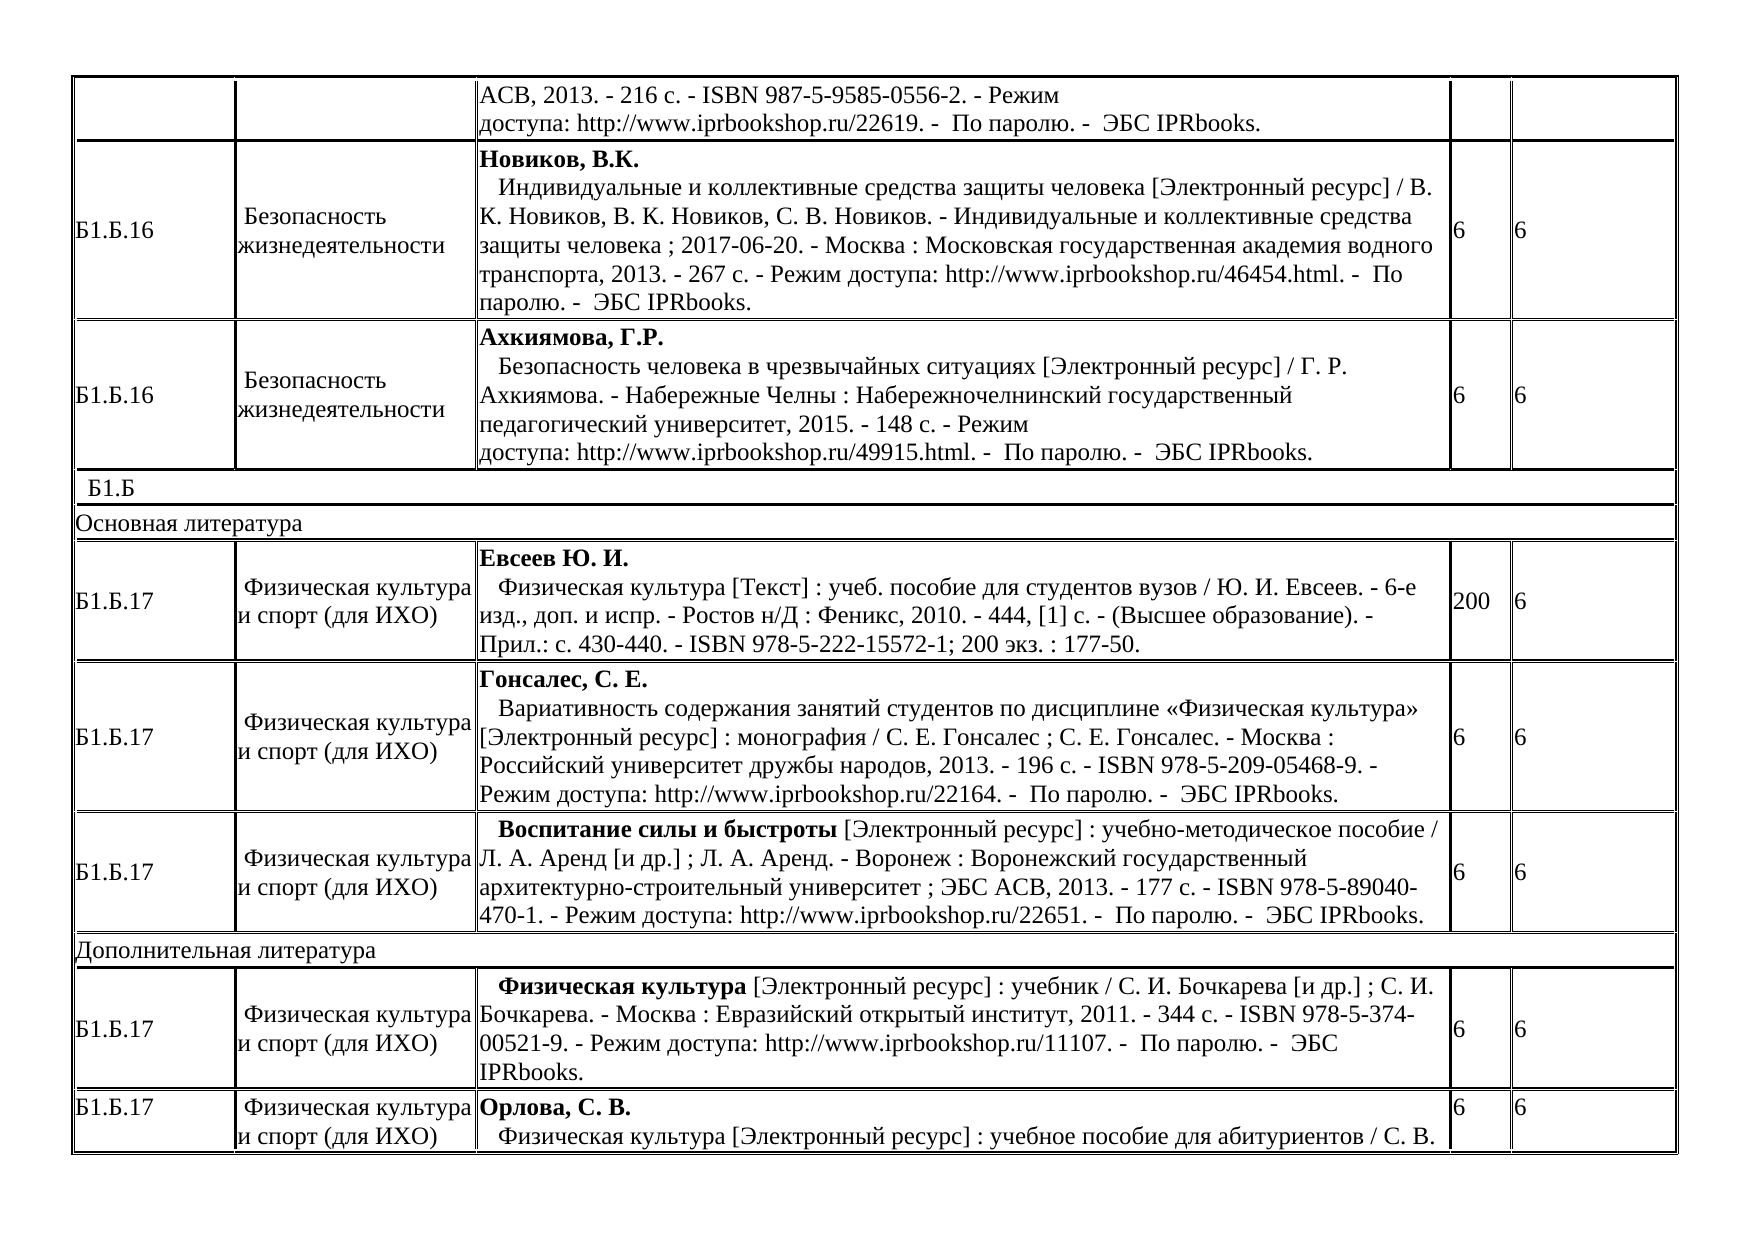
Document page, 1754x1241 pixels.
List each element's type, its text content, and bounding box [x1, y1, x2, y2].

table_cell Б1.Б.16 [75, 77, 235, 139]
table_cell 6 [1450, 78, 1512, 139]
table_cell Б1.Б [73, 468, 1677, 503]
table_cell Воспитание силы и быстроты [Электронный ресурс] : учебно-методическое пособие / Л. А. Аренд [и др.] ; Л. А. Аренд. - Воронеж : Воронежский государственный архитектурно-строительный университет ; ЭБС АСВ, 2013. - 177 с. - ISBN 978-5-89040-470-1. - Режим доступа: http://www.iprbookshop.ru/22651. - По паролю. - ЭБС IPRbooks. [478, 813, 1449, 931]
table_cell Безопасность жизнедеятельности [237, 321, 475, 468]
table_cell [477, 78, 1450, 139]
table_cell Физическая культура [Электронный ресурс] : учебник / С. И. Бочкарева [и др.] ; С. И. Бочкарева. - Москва : Евразийский открытый институт, 2011. - 344 с. - ISBN 978-5-374-00521-9. - Режим доступа: http://www.iprbookshop.ru/11107. - По паролю. - ЭБС IPRbooks. [478, 969, 1449, 1087]
table_cell 6 [1513, 966, 1675, 1087]
table_cell 6 [1452, 969, 1510, 1087]
table_cell 200 [1452, 542, 1510, 659]
table_cell Б1.Б.16 [73, 318, 235, 468]
table_cell Евсеев Ю. И. Физическая культура [Текст] : учеб. пособие для студентов вузов / Ю. И. Евсеев. - 6-е изд., доп. и испр. - Ростов н/Д : Феникс, 2010. - 444, [1] с. - (Высшее образование). - Прил.: с. 430-440. - ISBN 978-5-222-15572-1; 200 экз. : 177-50. [478, 542, 1449, 659]
table_cell 6 [1452, 813, 1510, 931]
table_cell Новиков, В.К. Индивидуальные и коллективные средства защиты человека [Электронный ресурс] / В. К. Новиков, В. К. Новиков, С. В. Новиков. - Индивидуальные и коллективные средства защиты человека ; 2017-06-20. - Москва : Московская государственная академия водного транспорта, 2013. - 267 c. - Режим доступа: http://www.iprbookshop.ru/46454.html. - По паролю. - ЭБС IPRbooks. [478, 142, 1449, 318]
table_cell 6 [1450, 1091, 1512, 1151]
table_cell Б1.Б.17 [75, 1087, 235, 1151]
table_cell Безопасность жизнедеятельности [237, 142, 475, 318]
table_cell 6 [1512, 318, 1677, 468]
table_cell Б1.Б.16 [75, 139, 234, 318]
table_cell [235, 1091, 477, 1151]
table_cell 6 [1452, 321, 1510, 468]
table_cell Физическая культура и спорт (для ИХО) [237, 969, 475, 1087]
table_cell Гонсалес, С. Е. Вариативность содержания занятий студентов по дисциплине «Физическая культура» [Электронный ресурс] : монография / С. Е. Гонсалес ; С. Е. Гонсалес. - Москва : Российский университет дружбы народов, 2013. - 196 с. - ISBN 978-5-209-05468-9. - Режим доступа: http://www.iprbookshop.ru/22164. - По паролю. - ЭБС IPRbooks. [478, 663, 1449, 809]
table_cell Физическая культура и спорт (для ИХО) [237, 542, 475, 659]
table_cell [235, 78, 477, 139]
table_cell Физическая культура и спорт (для ИХО) [237, 813, 475, 931]
table_cell 6 [1512, 1087, 1676, 1151]
table_cell Б1.Б.17 [75, 659, 234, 809]
table_cell 6 [1513, 810, 1676, 931]
table_cell 6 [1452, 663, 1510, 809]
table_cell Б1.Б.17 [75, 538, 234, 659]
table_cell 6 [1513, 538, 1676, 659]
table_cell 6 [1513, 139, 1675, 318]
table_cell Б1.Б.17 [75, 966, 234, 1087]
table_cell 6 [1452, 142, 1510, 318]
table_cell 6 [1512, 78, 1675, 139]
table_cell Дополнительная литература [73, 931, 1677, 966]
table_cell 6 [1513, 659, 1676, 809]
table_cell Ахкиямова, Г.Р. Безопасность человека в чрезвычайных ситуациях [Электронный ресурс] / Г. Р. Ахкиямова. - Набережные Челны : Набережночелнинский государственный педагогический университет, 2015. - 148 c. - Режим доступа: http://www.iprbookshop.ru/49915.html. - По паролю. - ЭБС IPRbooks. [478, 321, 1449, 468]
table_cell Б1.Б.17 [75, 810, 234, 931]
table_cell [477, 1091, 1450, 1151]
table_cell Физическая культура и спорт (для ИХО) [237, 663, 475, 809]
table_cell Основная литература [73, 503, 1677, 538]
